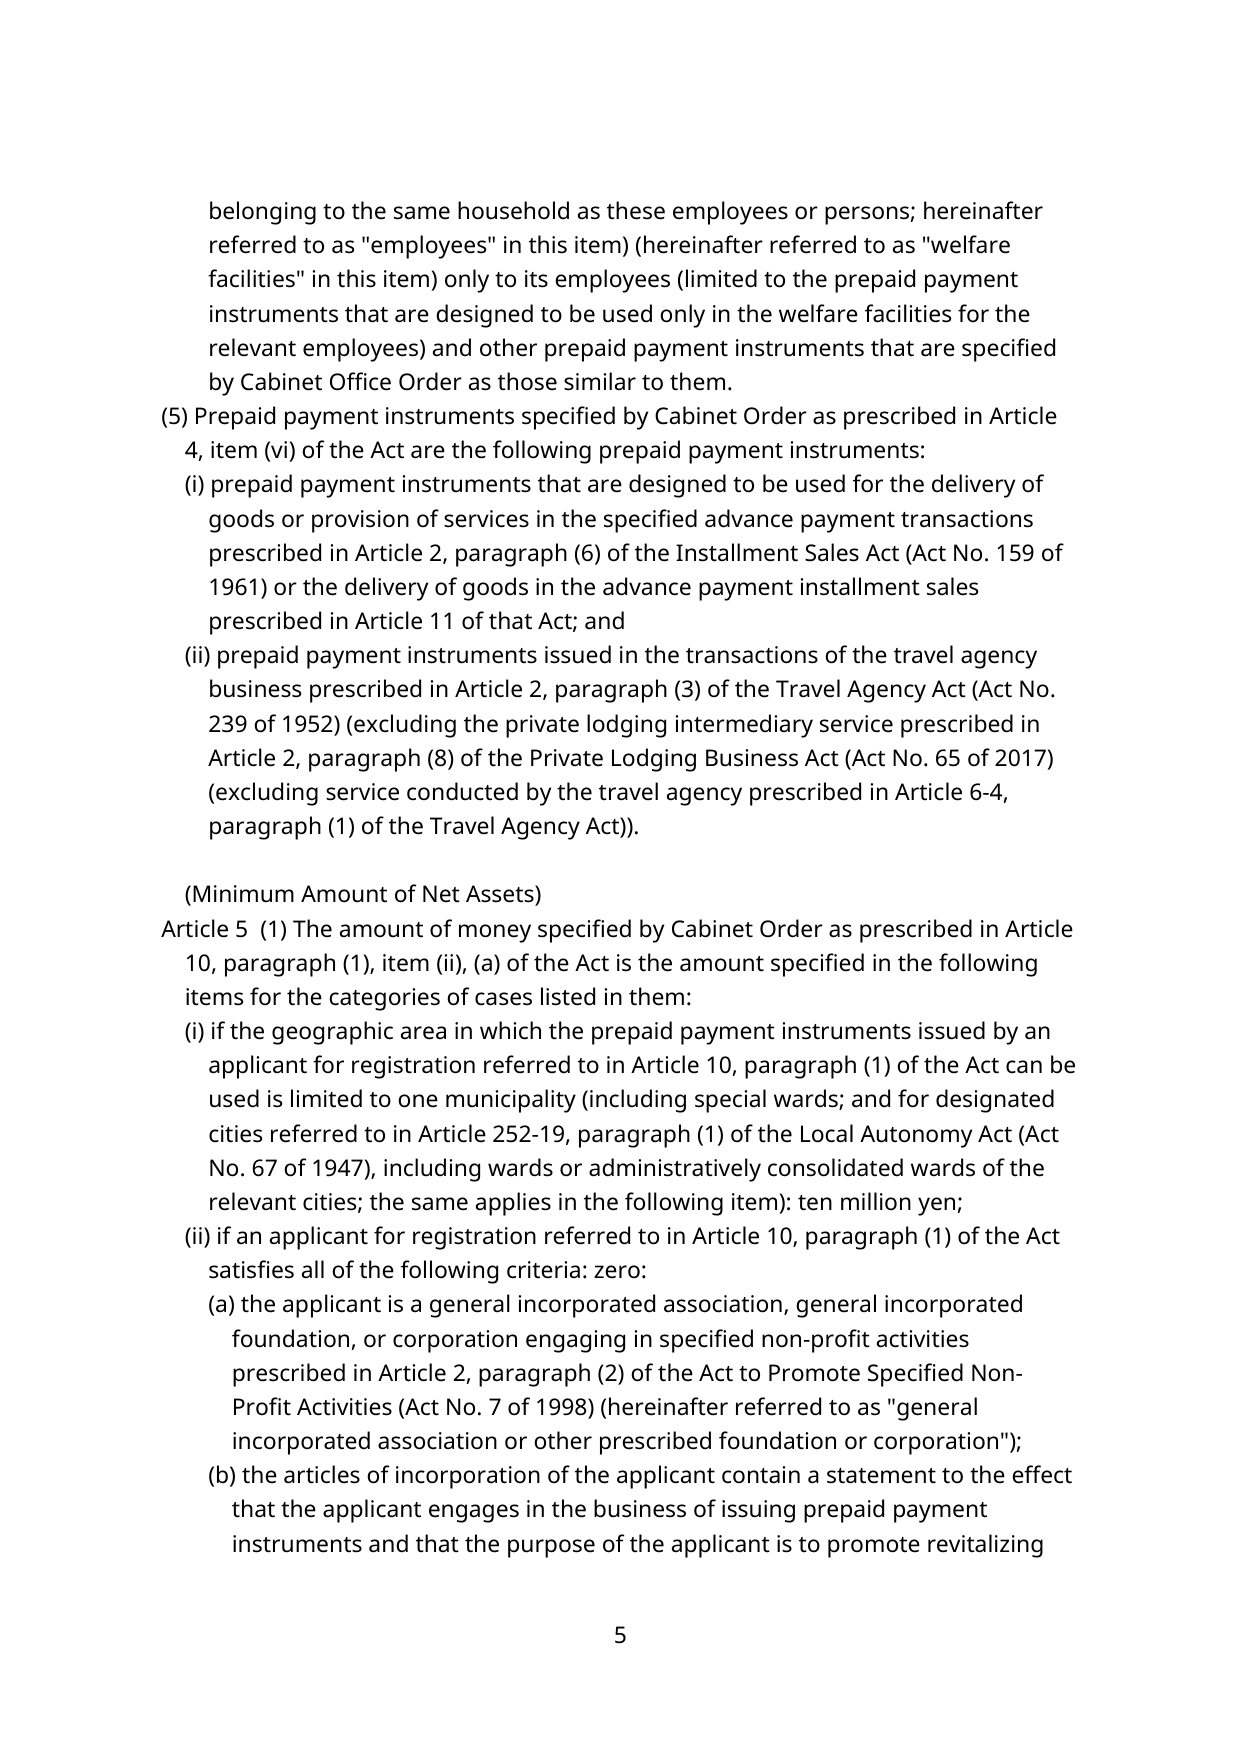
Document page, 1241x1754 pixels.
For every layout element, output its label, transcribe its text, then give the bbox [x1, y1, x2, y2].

text (5) Prepaid payment instruments specified by Cabinet Order as prescribed in Article 4, item (vi) of the Act are the following prepaid payment instruments: [161, 399, 1079, 467]
text (ii) if an applicant for registration referred to in Article 10, paragraph (1) of the Act satisfies all of the following criteria: zero: [184, 1219, 1079, 1287]
text (Minimum Amount of Net Assets) [184, 877, 1079, 911]
text (i) if the geographic area in which the prepaid payment instruments issued by an applicant for registration referred to in Article 10, paragraph (1) of the Act can be used is limited to one municipality (including special wards; and for designated cities referred to in Article 252-19, paragraph (1) of the Local Autonomy Act (Act No. 67 of 1947), including wards or administratively consolidated wards of the relevant cities; the same applies in the following item): ten million yen; [184, 1014, 1079, 1219]
text (a) the applicant is a general incorporated association, general incorporated foundation, or corporation engaging in specified non-profit activities prescribed in Article 2, paragraph (2) of the Act to Promote Specified Non-Profit Activities (Act No. 7 of 1998) (hereinafter referred to as "general incorporated association or other prescribed foundation or corporation"); [207, 1287, 1079, 1458]
text (ii) prepaid payment instruments issued in the transactions of the travel agency business prescribed in Article 2, paragraph (3) of the Travel Agency Act (Act No. 239 of 1952) (excluding the private lodging intermediary service prescribed in Article 2, paragraph (8) of the Private Lodging Business Act (Act No. 65 of 2017) (excluding service conducted by the travel agency prescribed in Article 6-4, paragraph (1) of the Travel Agency Act)). [184, 638, 1079, 843]
text (i) prepaid payment instruments that are designed to be used for the delivery of goods or provision of services in the specified advance payment transactions prescribed in Article 2, paragraph (6) of the Installment Sales Act (Act No. 159 of 1961) or the delivery of goods in the advance payment installment sales prescribed in Article 11 of that Act; and [184, 467, 1079, 638]
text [207, 1458, 1079, 1560]
text Article 5 (1) The amount of money specified by Cabinet Order as prescribed in Article 10, paragraph (1), item (ii), (a) of the Act is the amount specified in the following items for the categories of cases listed in them: [161, 911, 1079, 1014]
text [184, 194, 1079, 399]
